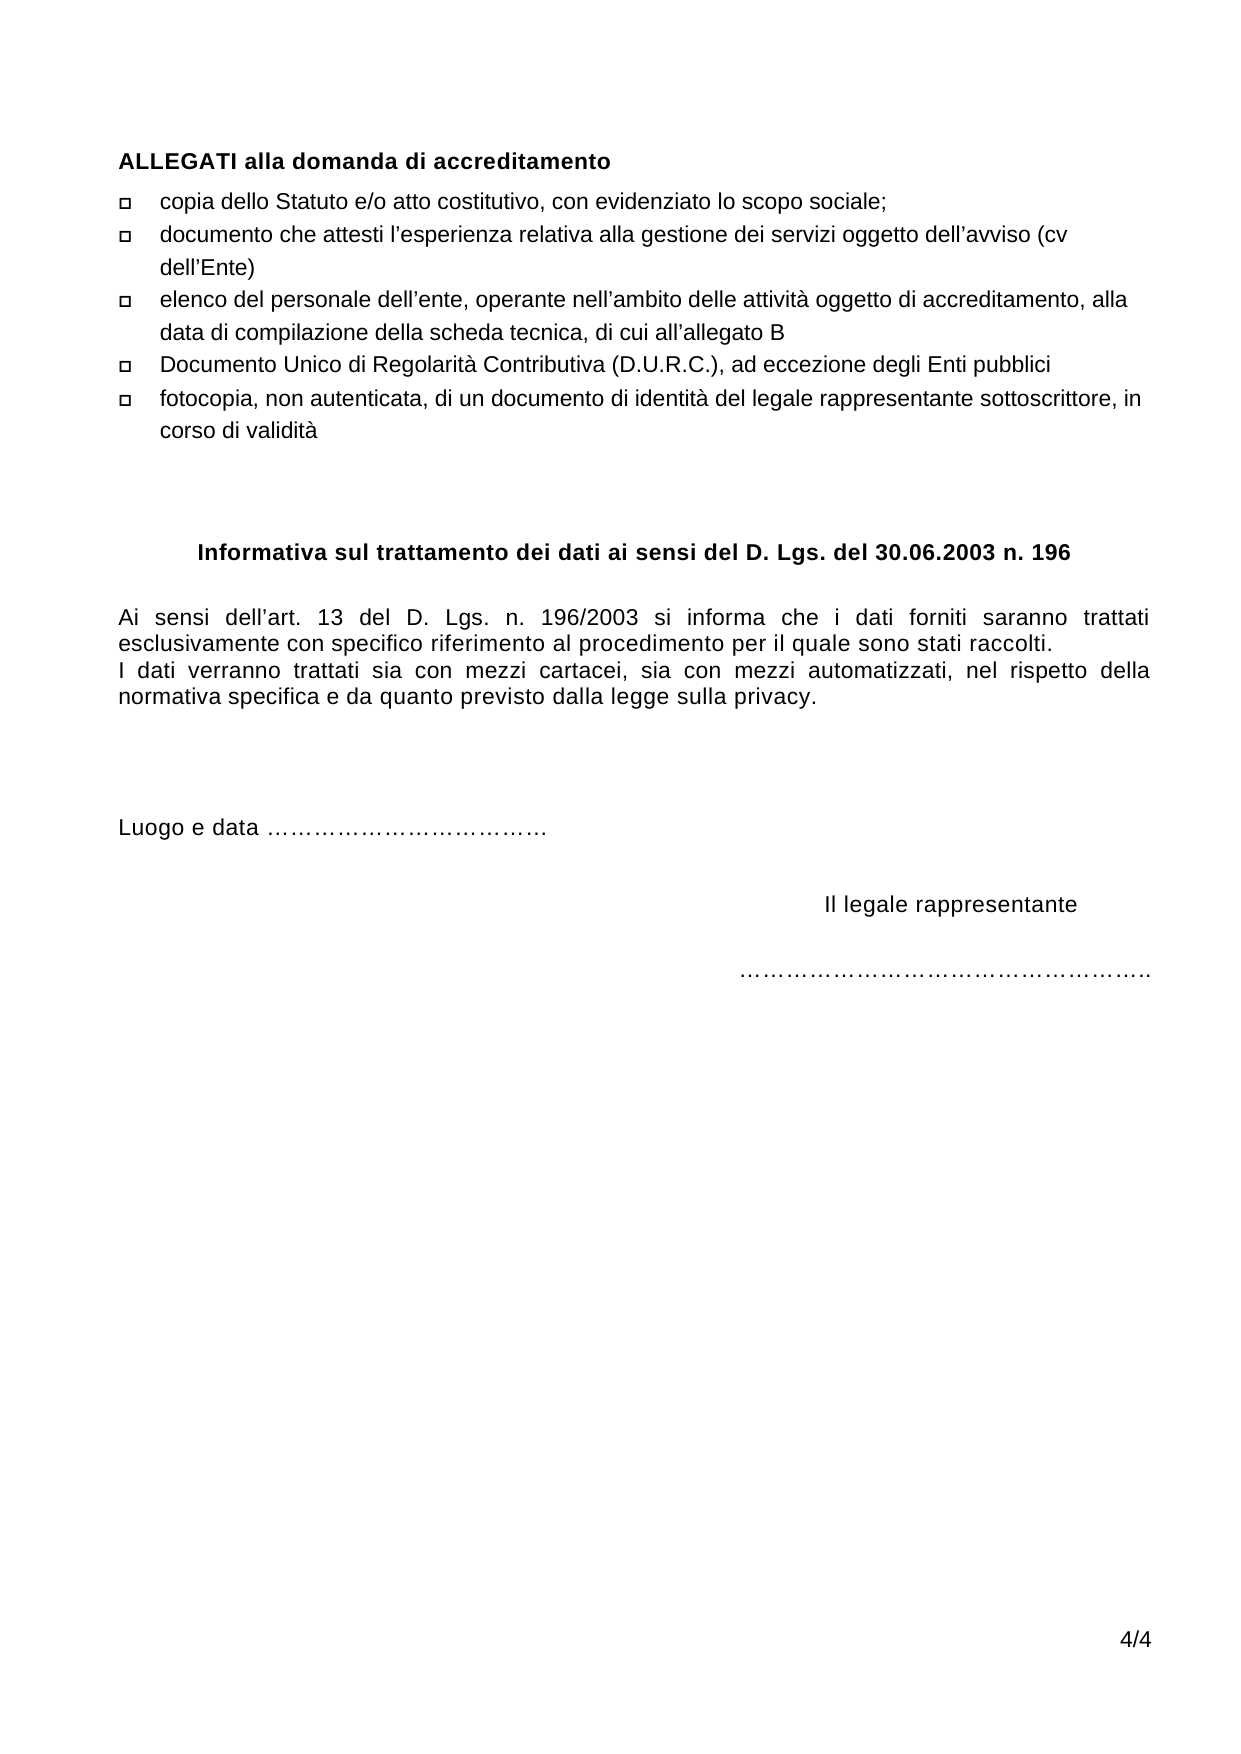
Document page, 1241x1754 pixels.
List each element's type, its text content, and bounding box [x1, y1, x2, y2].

list copia dello Statuto e/o atto costitutivo, con evidenziato lo scopo sociale; [118, 187, 1152, 215]
text Ai sensi dell’art. 13 del D. Lgs. n. 196/2003 si informa che i dati forniti saranno trattati esclusivamente con specifico riferimento al procedimento per il quale sono stati raccolti. [118, 604, 1152, 657]
list elenco del personale dell’ente, operante nell’ambito delle attività oggetto di accreditamento, alla data di compilazione della scheda tecnica, di cui all’allegato B [118, 285, 1152, 345]
text Luogo e data ……………………………… [118, 813, 1099, 840]
text Informativa sul trattamento dei dati ai sensi del D. Lgs. del 30.06.2003 n. 196 [118, 539, 1152, 565]
list fotocopia, non autenticata, di un documento di identità del legale rappresentante sottoscrittore, in corso di validità [118, 384, 1152, 443]
text Il legale rappresentante [118, 891, 1078, 917]
text I dati verranno trattati sia con mezzi cartacei, sia con mezzi automatizzati, nel rispetto della normativa specifica e da quanto previsto dalla legge sulla privacy. [118, 657, 1152, 709]
text ALLEGATI alla domanda di accreditamento [118, 148, 1152, 174]
text …………………………………………….. [118, 956, 1152, 983]
list documento che attesti l’esperienza relativa alla gestione dei servizi oggetto dell’avviso (cv dell’Ente) [118, 221, 1152, 280]
list Documento Unico di Regolarità Contributiva (D.U.R.C.), ad eccezione degli Enti pubblici [118, 350, 1152, 378]
